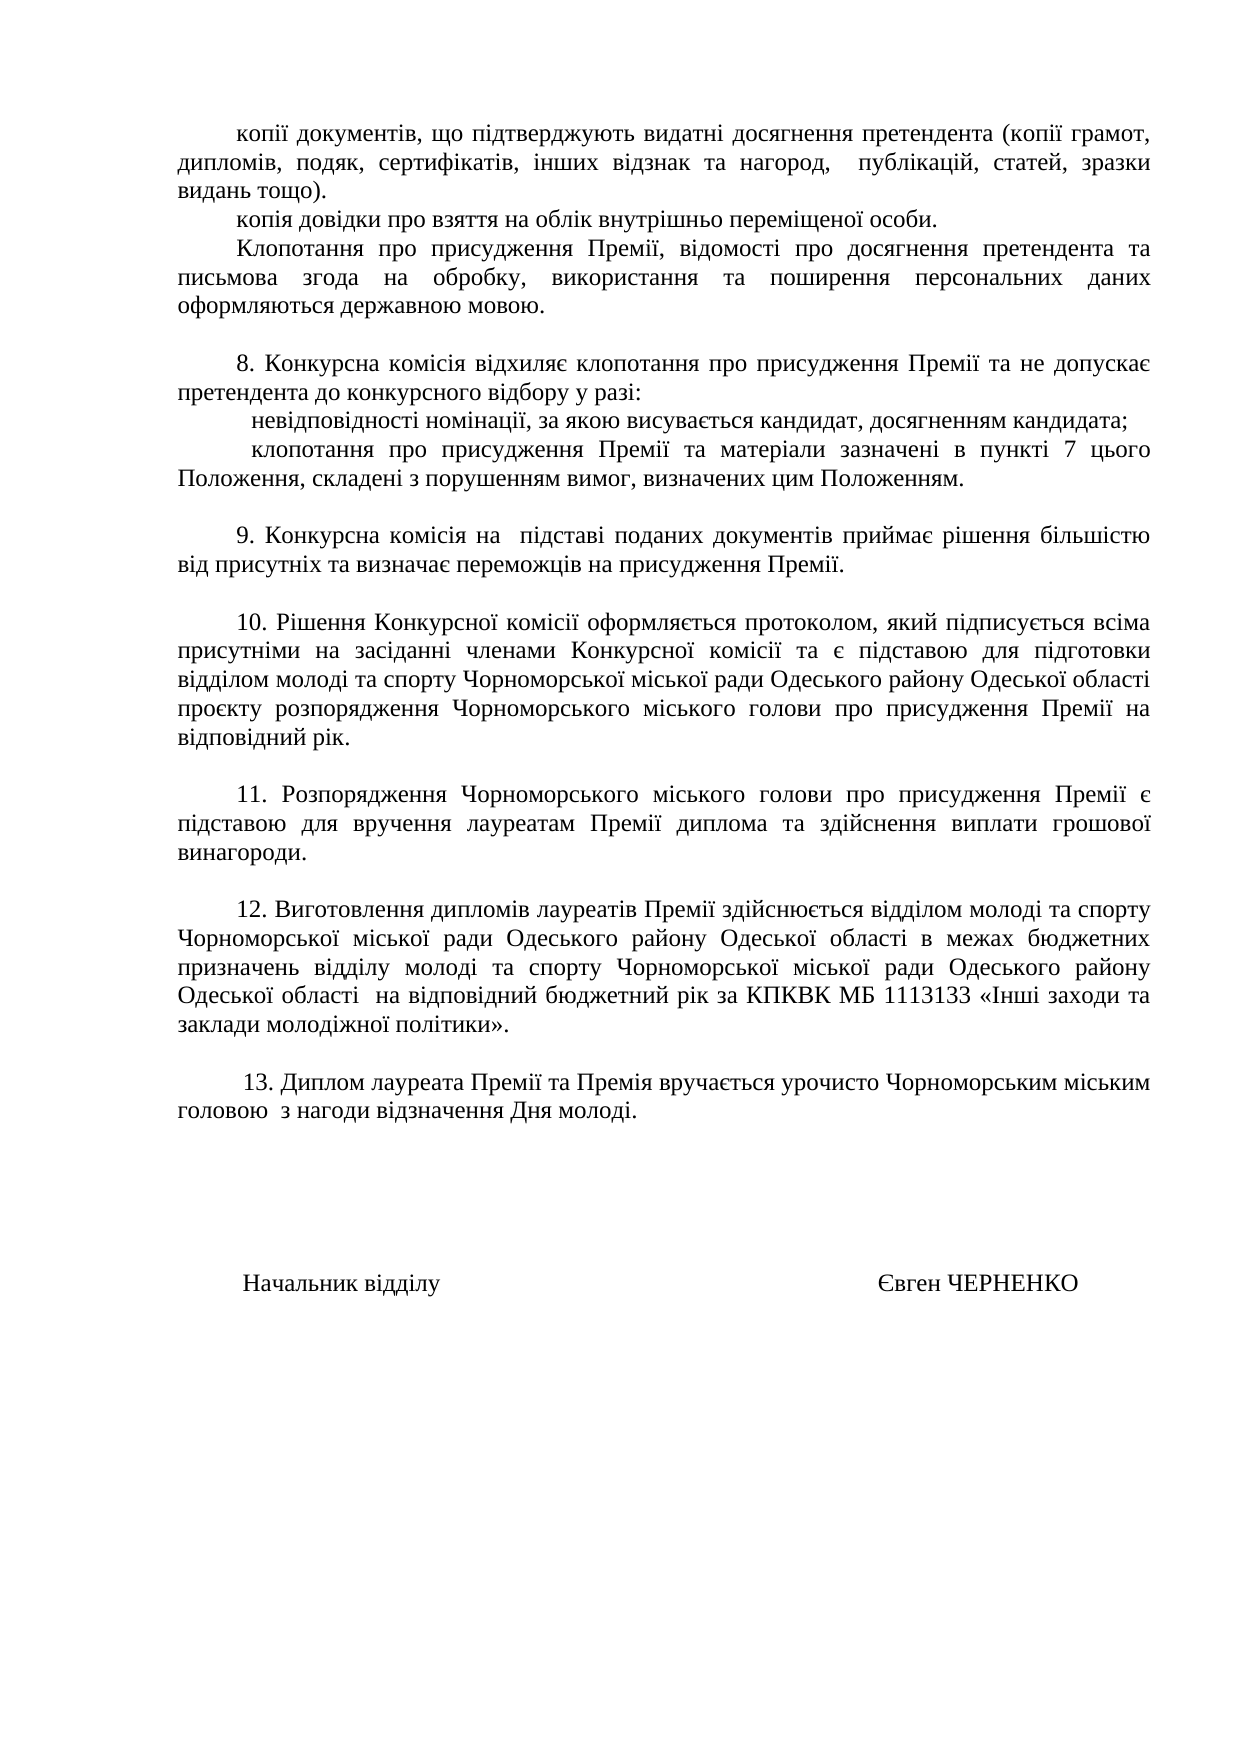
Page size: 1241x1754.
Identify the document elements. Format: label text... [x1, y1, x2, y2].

text 8. Конкурсна комісія відхиляє клопотання про присудження Премії та не допускає претендента до конкурсного відбору у разі: [177, 348, 1152, 406]
text 13. Диплом лауреата Премії та Премія вручається урочисто Чорноморським міським головою з нагоди відзначення Дня молоді. [177, 1067, 1152, 1124]
text 12. Виготовлення дипломів лауреатів Премії здійснюється відділом молоді та спорту Чорноморської міської ради Одеського району Одеської області в межах бюджетних призначень відділу молоді та спорту Чорноморської міської ради Одеського району Одеської області на відповідний бюджетний рік за КПКВК МБ 1113133 «Інші заходи та заклади молодіжної політики». [177, 894, 1152, 1038]
text Начальник відділу Євген ЧЕРНЕНКО [177, 1268, 1152, 1297]
text 9. Конкурсна комісія на підставі поданих документів приймає рішення більшістю від присутніх та визначає переможців на присудження Премії. [177, 521, 1152, 578]
text Клопотання про присудження Премії, відомості про досягнення претендента та письмова згода на обробку, використання та поширення персональних даних оформляються державною мовою. [177, 233, 1152, 319]
text 11. Розпорядження Чорноморського міського голови про присудження Премії є підставою для вручення лауреатам Премії диплома та здійснення виплати грошової винагороди. [177, 779, 1152, 866]
text 10. Рішення Конкурсної комісії оформляється протоколом, який підписується всіма присутніми на засіданні членами Конкурсної комісії та є підставою для підготовки відділом молоді та спорту Чорноморської міської ради Одеського району Одеської області проєкту розпорядження Чорноморського міського голови про присудження Премії на відповідний рік. [177, 607, 1152, 751]
text копія довідки про взяття на облік внутрішньо переміщеної особи. [177, 204, 1152, 233]
text невідповідності номінації, за якою висувається кандидат, досягненням кандидата; [177, 406, 1152, 434]
text копії документів, що підтверджують видатні досягнення претендента (копії грамот, дипломів, подяк, сертифікатів, інших відзнак та нагород, публікацій, статей, зразки видань тощо). [177, 118, 1152, 204]
text клопотання про присудження Премії та матеріали зазначені в пункті 7 цього Положення, складені з порушенням вимог, визначених цим Положенням. [177, 434, 1152, 492]
